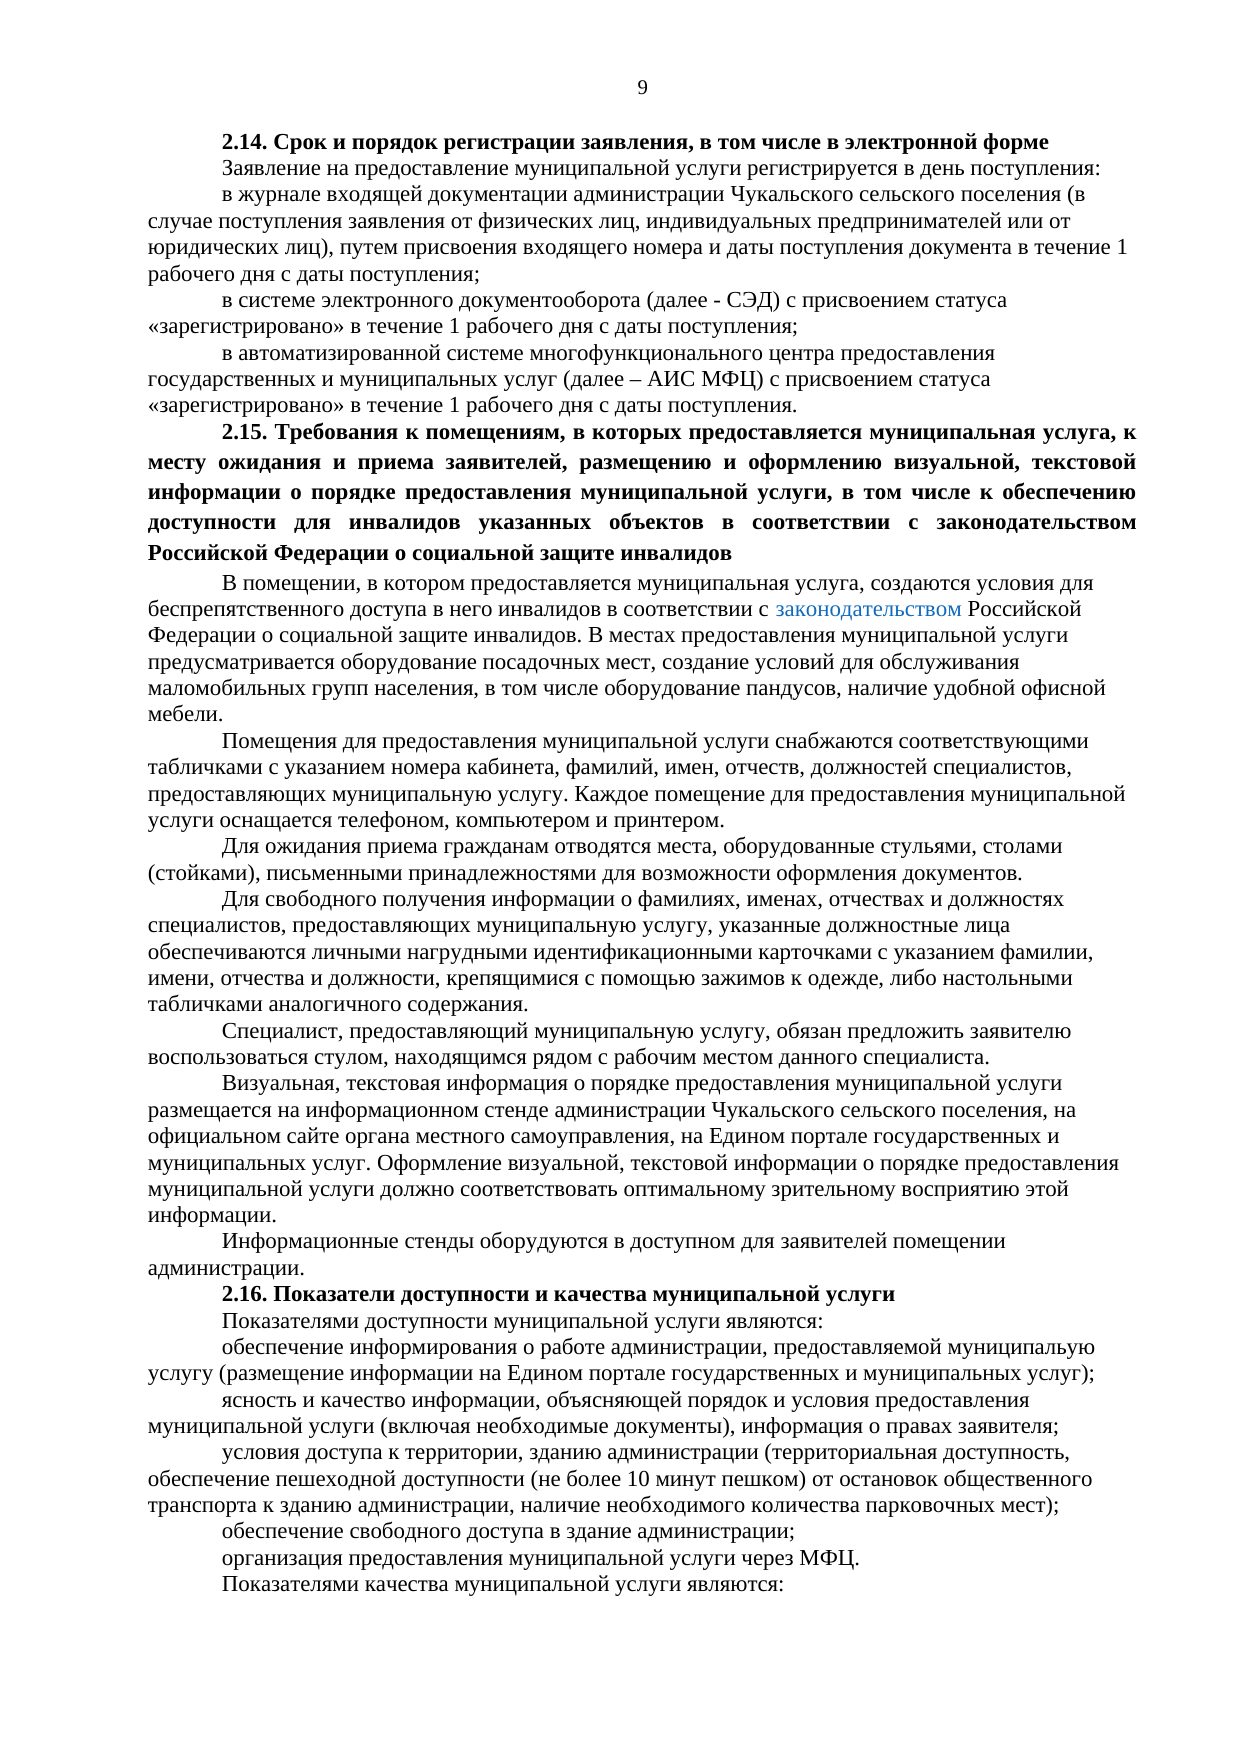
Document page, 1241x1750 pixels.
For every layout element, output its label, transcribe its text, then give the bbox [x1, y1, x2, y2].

text 2.16. Показатели доступности и качества муниципальной услуги [148, 1280, 1138, 1307]
subtitle 2.15. Требования к помещениям, в которых предоставляется муниципальная услуга, к месту ожидания и приема заявителей, размещению и оформлению визуальной, текстовой информации о порядке предоставления муниципальной услуги, в том числе к обеспечению доступности для инвалидов указанных объектов в соответствии с законодательством Российской Федерации о социальной защите инвалидов [148, 418, 1138, 565]
text Специалист, предоставляющий муниципальную услугу, обязан предложить заявителю воспользоваться стулом, находящимся рядом с рабочим местом данного специалиста. [148, 1017, 1138, 1069]
text Заявление на предоставление муниципальной услуги регистрируется в день поступления: [148, 154, 1138, 181]
text Для свободного получения информации о фамилиях, именах, отчествах и должностях специалистов, предоставляющих муниципальную услугу, указанные должностные лица обеспечиваются личными нагрудными идентификационными карточками с указанием фамилии, имени, отчества и должности, крепящимися с помощью зажимов к одежде, либо настольными табличками аналогичного содержания. [148, 885, 1138, 1017]
text Визуальная, текстовая информация о порядке предоставления муниципальной услуги размещается на информационном стенде администрации Чукальского сельского поселения, на официальном сайте органа местного самоуправления, на Едином портале государственных и муниципальных услуг. Оформление визуальной, текстовой информации о порядке предоставления муниципальной услуги должно соответствовать оптимальному зрительному восприятию этой информации. [148, 1069, 1138, 1228]
text Показателями качества муниципальной услуги являются: [148, 1570, 1138, 1597]
text Показателями доступности муниципальной услуги являются: [148, 1307, 1138, 1333]
text 2.14. Срок и порядок регистрации заявления, в том числе в электронной форме [148, 128, 1138, 154]
text ясность и качество информации, объясняющей порядок и условия предоставления муниципальной услуги (включая необходимые документы), информация о правах заявителя; [148, 1386, 1138, 1438]
text Для ожидания приема гражданам отводятся места, оборудованные стульями, столами (стойками), письменными принадлежностями для возможности оформления документов. [148, 832, 1138, 885]
text условия доступа к территории, зданию администрации (территориальная доступность, обеспечение пешеходной доступности (не более 10 минут пешком) от остановок общественного транспорта к зданию администрации, наличие необходимого количества парковочных мест); [148, 1438, 1138, 1517]
text В помещении, в котором предоставляется муниципальная услуга, создаются условия для беспрепятственного доступа в него инвалидов в соответствии с законодательством Российской Федерации о социальной защите инвалидов. В местах предоставления муниципальной услуги предусматривается оборудование посадочных мест, создание условий для обслуживания маломобильных групп населения, в том числе оборудование пандусов, наличие удобной офисной мебели. [148, 569, 1138, 727]
text организация предоставления муниципальной услуги через МФЦ. [148, 1544, 1138, 1570]
text обеспечение информирования о работе администрации, предоставляемой муниципальую услугу (размещение информации на Едином портале государственных и муниципальных услуг); [148, 1333, 1138, 1386]
text Помещения для предоставления муниципальной услуги снабжаются соответствующими табличками с указанием номера кабинета, фамилий, имен, отчеств, должностей специалистов, предоставляющих муниципальную услугу. Каждое помещение для предоставления муниципальной услуги оснащается телефоном, компьютером и принтером. [148, 727, 1138, 832]
text в автоматизированной системе многофункционального центра предоставления государственных и муниципальных услуг (далее – АИС МФЦ) с присвоением статуса «зарегистрировано» в течение 1 рабочего дня с даты поступления. [148, 339, 1138, 418]
text Информационные стенды оборудуются в доступном для заявителей помещении администрации. [148, 1228, 1138, 1280]
text в системе электронного документооборота (далее - СЭД) с присвоением статуса «зарегистрировано» в течение 1 рабочего дня с даты поступления; [148, 286, 1138, 339]
text обеспечение свободного доступа в здание администрации; [148, 1517, 1138, 1544]
text в журнале входящей документации администрации Чукальского сельского поселения (в случае поступления заявления от физических лиц, индивидуальных предпринимателей или от юридических лиц), путем присвоения входящего номера и даты поступления документа в течение 1 рабочего дня с даты поступления; [148, 181, 1138, 286]
